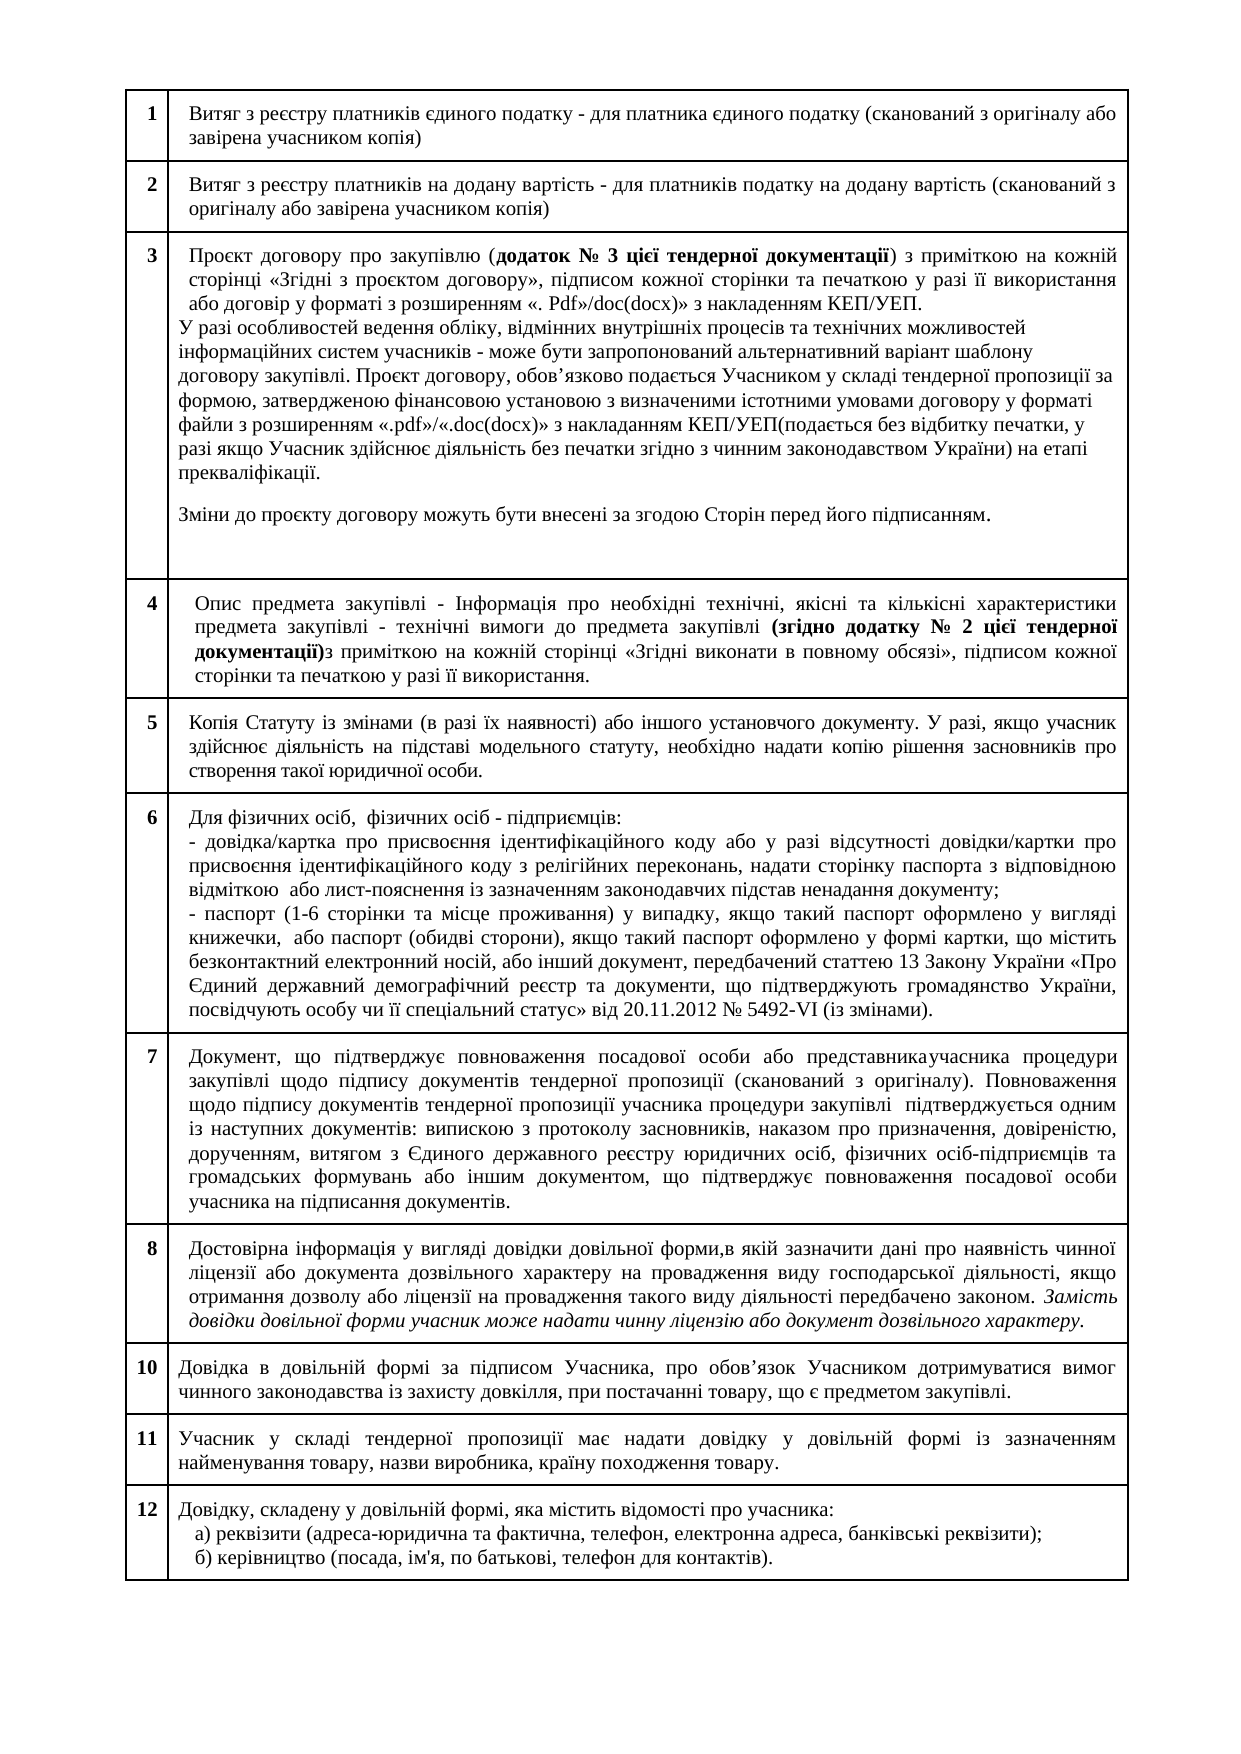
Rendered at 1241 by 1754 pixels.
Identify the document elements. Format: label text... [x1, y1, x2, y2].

table_cell 4 [127, 580, 167, 697]
table_cell 8 [127, 1225, 167, 1342]
table_cell 2 [127, 162, 167, 231]
table_cell 6 [127, 794, 167, 1032]
table_cell 5 [127, 699, 167, 792]
table_cell Учасник у складі тендерної пропозиції має надати довідку у довільній формі із зазначенням найменування товару, назви виробника, країну походження товару. [169, 1415, 1127, 1484]
table_cell 12 [127, 1486, 167, 1579]
table_cell 11 [127, 1415, 167, 1484]
table_cell 7 [127, 1034, 167, 1223]
table_cell Для фізичних осіб, фізичних осіб - підприємців: - довідка/картка про присвоєння ідентифікаційного коду або у разі відсутності довідки/картки про присвоєння ідентифікаційного коду з релігійних переконань, надати сторінку паспорта з відповідною відміткою або лист-пояснення із зазначенням законодавчих підстав ненадання документу; - паспорт (1-6 сторінки та місце проживання) у випадку, якщо такий паспорт оформлено у вигляді книжечки, або паспорт (обидві сторони), якщо такий паспорт оформлено у формі картки, що містить безконтактний електронний носій, або інший документ, передбачений статтею 13 Закону України «Про Єдиний державний демографічний реєстр та документи, що підтверджують громадянство України, посвідчують особу чи її спеціальний статус» від 20.11.2012 № 5492-VI (із змінами). [169, 794, 1127, 1032]
table_cell Опис предмета закупівлі - Інформація про необхідні технічні, якісні та кількісні характеристики предмета закупівлі - технічні вимоги до предмета закупівлі (згідно додатку № 2 цієї тендерної документації)з приміткою на кожній сторінці «Згідні виконати в повному обсязі», підписом кожної сторінки та печаткою у разі її використання. [169, 580, 1127, 697]
table_cell Документ, що підтверджує повноваження посадової особи або представникаучасника процедури закупівлі щодо підпису документів тендерної пропозиції (сканований з оригіналу). Повноваження щодо підпису документів тендерної пропозиції учасника процедури закупівлі підтверджується одним із наступних документів: випискою з протоколу засновників, наказом про призначення, довіреністю, дорученням, витягом з Єдиного державного реєстру юридичних осіб, фізичних осіб-підприємців та громадських формувань або іншим документом, що підтверджує повноваження посадової особи учасника на підписання документів. [169, 1034, 1127, 1223]
table_cell Довідку, складену у довільній формі, яка містить відомості про учасника: а) реквізити (адреса-юридична та фактична, телефон, електронна адреса, банківські реквізити); б) керівництво (посада, ім'я, по батькові, телефон для контактів). [169, 1486, 1127, 1579]
table_cell 1 [127, 91, 167, 159]
table_cell Проєкт договору про закупівлю (додаток № 3 цієї тендерної документації) з приміткою на кожній сторінці «Згідні з проєктом договору», підписом кожної сторінки та печаткою у разі її використання або договір у форматі з розширенням «. Pdf»/doc(docx)» з накладенням КЕП/УЕП. У разі особливостей ведення обліку, відмінних внутрішніх процесів та технічних можливостей інформаційних систем учасників - може бути запропонований альтернативний варіант шаблону договору закупівлі. Проєкт договору, обов’язково подається Учасником у складі тендерної пропозиції за формою, затвердженою фінансовою установою з визначеними істотними умовами договору у форматі файли з розширенням «.pdf»/«.doc(docx)» з накладанням КЕП/УЕП(подається без відбитку печатки, у разі якщо Учасник здійснює діяльність без печатки згідно з чинним законодавством України) на етапі прекваліфікації. Зміни до проєкту договору можуть бути внесені за згодою Сторін перед його підписанням. [169, 233, 1127, 578]
table_cell Витяг з реєстру платників на додану вартість - для платників податку на додану вартість (сканований з оригіналу або завірена учасником копія) [169, 162, 1127, 231]
table_cell Витяг з реєстру платників єдиного податку - для платника єдиного податку (сканований з оригіналу або завірена учасником копія) [169, 91, 1127, 159]
table_cell 3 [127, 233, 167, 578]
table_cell Довідка в довільній формі за підписом Учасника, про обов’язок Учасником дотримуватися вимог чинного законодавства із захисту довкілля, при постачанні товару, що є предметом закупівлі. [169, 1344, 1127, 1413]
table_cell Достовірна інформація у вигляді довідки довільної форми,в якій зазначити дані про наявність чинної ліцензії або документа дозвільного характеру на провадження виду господарської діяльності, якщо отримання дозволу або ліцензії на провадження такого виду діяльності передбачено законом. Замість довідки довільної форми учасник може надати чинну ліцензію або документ дозвільного характеру. [169, 1225, 1127, 1342]
table_cell 10 [127, 1344, 167, 1413]
table_cell Копія Статуту із змінами (в разі їх наявності) або іншого установчого документу. У разі, якщо учасник здійснює діяльність на підставі модельного статуту, необхідно надати копію рішення засновників про створення такої юридичної особи. [169, 699, 1127, 792]
